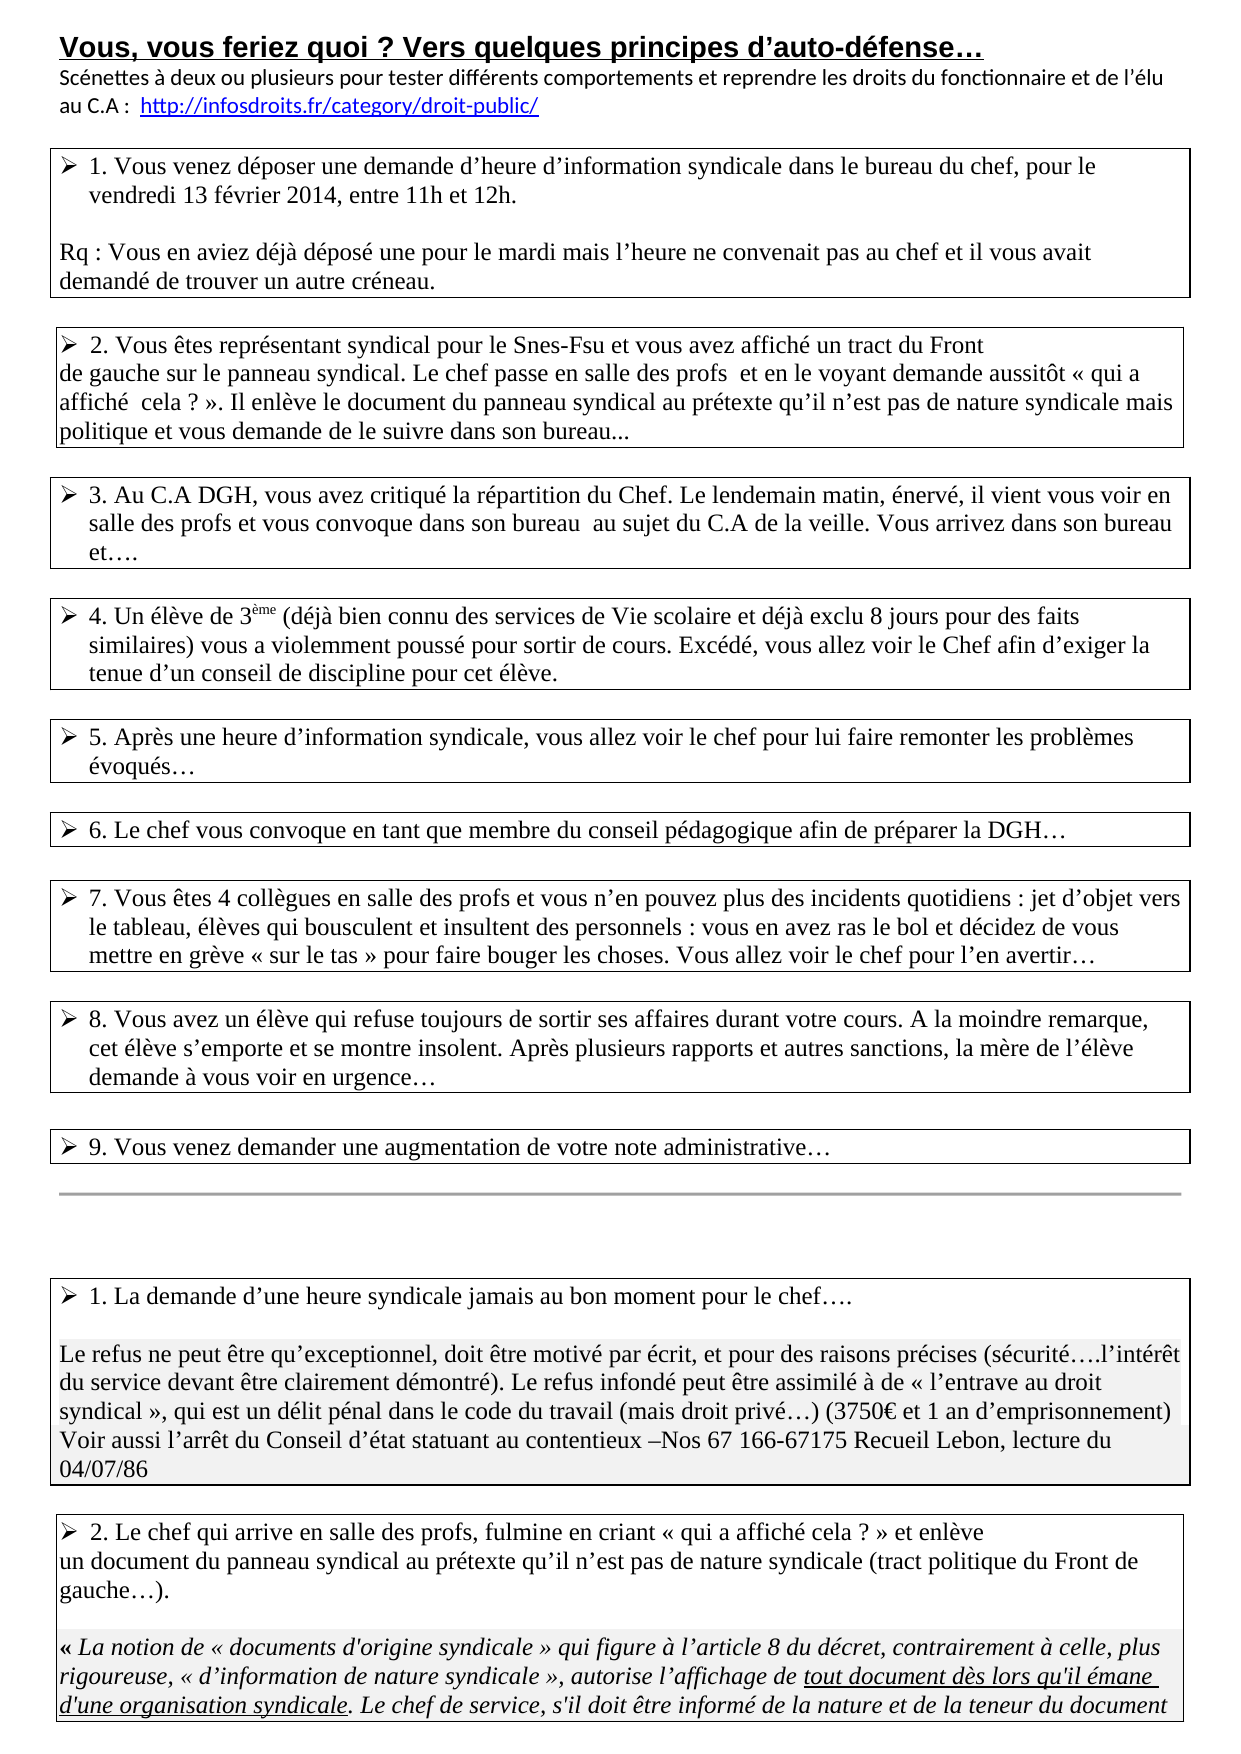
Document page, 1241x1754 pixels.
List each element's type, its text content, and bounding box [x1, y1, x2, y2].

text Vous, vous feriez quoi ? Vers quelques principes d’auto-défense… [59, 29, 1181, 63]
text de gauche sur le panneau syndical. Le chef passe en salle des profs et en le voyant demande aussitôt « qui a affiché cela ? ». Il enlève le document du panneau syndical au prétexte qu’il n’est pas de nature syndicale mais politique et vous demande de le suivre dans son bureau... [57, 355, 1183, 447]
list 9. Vous venez demander une augmentation de votre note administrative… [51, 1130, 1189, 1163]
list 6. Le chef vous convoque en tant que membre du conseil pédagogique afin de préparer la DGH… [51, 813, 1189, 846]
text Voir aussi l’arrêt du Conseil d’état statuant au contentieux –Nos 67 166-67175 Recueil Lebon, lecture du 04/07/86 [51, 1422, 1189, 1484]
list 7. Vous êtes 4 collègues en salle des profs et vous n’en pouvez plus des incidents quotidiens : jet d’objet vers le tableau, élèves qui bousculent et insultent des personnels : vous en avez ras le bol et décidez de vous mettre en grève « sur le tas » pour faire bouger les choses. Vous allez voir le chef pour l’en avertir… [51, 881, 1189, 971]
list 1. La demande d’une heure syndicale jamais au bon moment pour le chef…. [51, 1279, 1189, 1310]
list 3. Au C.A DGH, vous avez critiqué la répartition du Chef. Le lendemain matin, énervé, il vient vous voir en salle des profs et vous convoque dans son bureau au sujet du C.A de la veille. Vous arrivez dans son bureau et…. [51, 478, 1189, 568]
list 2. Le chef qui arrive en salle des profs, fulmine en criant « qui a affiché cela ? » et enlève [57, 1515, 1183, 1546]
list 2. Vous êtes représentant syndical pour le Snes-Fsu et vous avez affiché un tract du Front [57, 328, 1183, 355]
text Rq : Vous en aviez déjà déposé une pour le mardi mais l’heure ne convenait pas au chef et il vous avait demandé de trouver un autre créneau. [51, 234, 1189, 297]
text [57, 1629, 1183, 1721]
text Le refus ne peut être qu’exceptionnel, doit être motivé par écrit, et pour des raisons précises (sécurité….l’intérêt du service devant être clairement démontré). Le refus infondé peut être assimilé à de « l’entrave au droit syndical », qui est un délit pénal dans le code du travail (mais droit privé…) (3750€ et 1 an d’emprisonnement) [59, 1339, 1181, 1422]
list 4. Un élève de 3ème (déjà bien connu des services de Vie scolaire et déjà exclu 8 jours pour des faits similaires) vous a violemment poussé pour sortir de cours. Excédé, vous allez voir le Chef afin d’exiger la tenue d’un conseil de discipline pour cet élève. [51, 599, 1189, 689]
list 5. Après une heure d’information syndicale, vous allez voir le chef pour lui faire remonter les problèmes évoqués… [51, 720, 1189, 782]
list 1. Vous venez déposer une demande d’heure d’information syndicale dans le bureau du chef, pour le vendredi 13 février 2014, entre 11h et 12h. [51, 149, 1189, 208]
text un document du panneau syndical au prétexte qu’il n’est pas de nature syndicale (tract politique du Front de gauche…). [59, 1546, 1181, 1604]
text Scénettes à deux ou plusieurs pour tester différents comportements et reprendre les droits du fonctionnaire et de l’élu au C.A : http://infosdroits.fr/category/droit-public/ [59, 63, 1181, 119]
list 8. Vous avez un élève qui refuse toujours de sortir ses affaires durant votre cours. A la moindre remarque, cet élève s’emporte et se montre insolent. Après plusieurs rapports et autres sanctions, la mère de l’élève demande à vous voir en urgence… [51, 1002, 1189, 1092]
